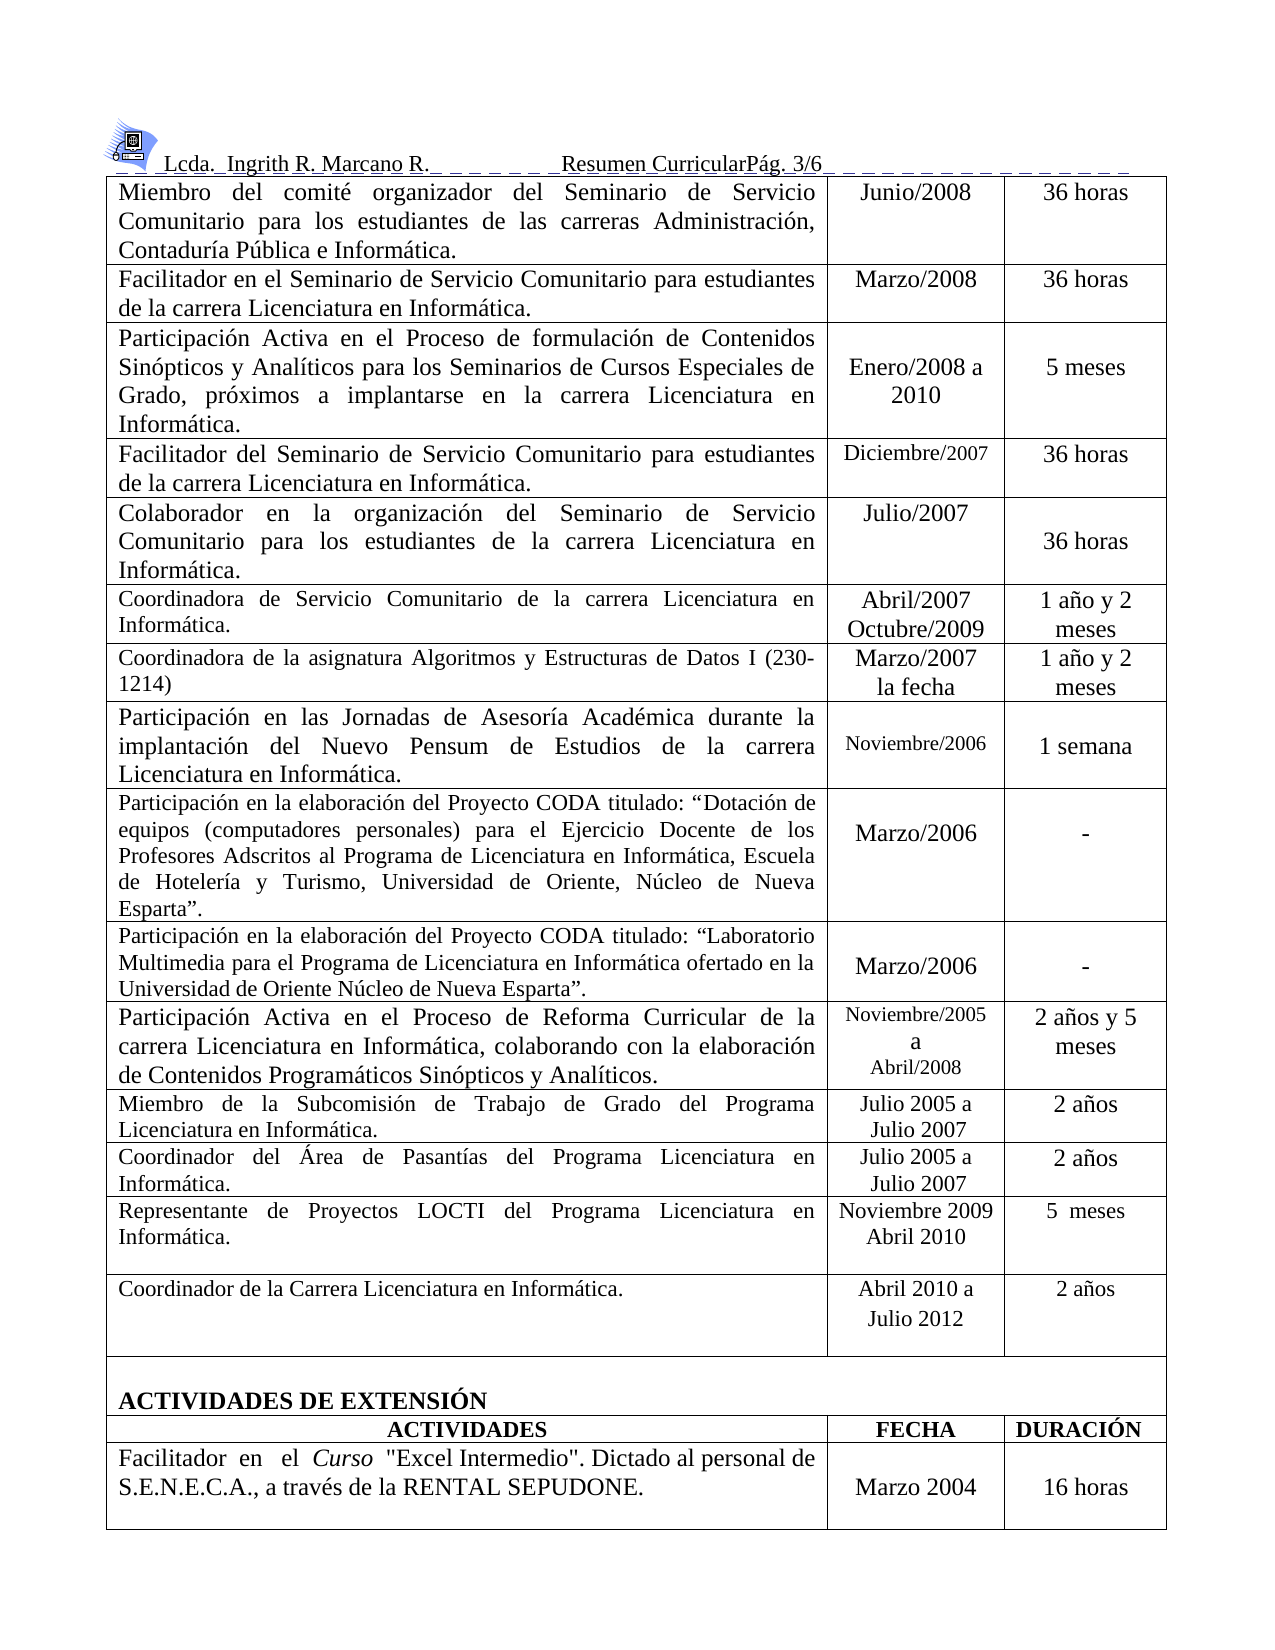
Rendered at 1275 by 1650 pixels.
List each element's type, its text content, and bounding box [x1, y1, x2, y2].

table_cell 36 horas [1005, 498, 1166, 584]
table_cell Representante de Proyectos LOCTI del Programa Licenciatura en Informática. [107, 1197, 827, 1274]
table_cell Miembro del comité organizador del Seminario de Servicio Comunitario para los estudiantes de las carreras Administración, Contaduría Pública e Informática. [107, 177, 827, 263]
table_cell 36 horas [1005, 265, 1166, 322]
table_cell 2 años y 5 meses [1005, 1002, 1166, 1088]
table_cell 5 meses [1005, 1197, 1166, 1274]
table_cell Noviembre/2006 [828, 702, 1004, 788]
table_cell Participación Activa en el Proceso de Reforma Curricular de la carrera Licenciatura en Informática, colaborando con la elaboración de Contenidos Programáticos Sinópticos y Analíticos. [107, 1002, 827, 1088]
table_cell 16 horas [1005, 1443, 1166, 1529]
table_cell Noviembre 2009 Abril 2010 [828, 1197, 1004, 1274]
table_cell Facilitador en el Seminario de Servicio Comunitario para estudiantes de la carrera Licenciatura en Informática. [107, 265, 827, 322]
table_cell ACTIVIDADES [107, 1416, 827, 1442]
table_cell Facilitador en el Curso "Excel Intermedio". Dictado al personal de S.E.N.E.C.A., a través de la RENTAL SEPUDONE. [107, 1443, 827, 1529]
table_cell ACTIVIDADES DE EXTENSIÓN [107, 1357, 1166, 1415]
table_cell 2 años [1005, 1143, 1166, 1196]
table_cell Participación en las Jornadas de Asesoría Académica durante la implantación del Nuevo Pensum de Estudios de la carrera Licenciatura en Informática. [107, 702, 827, 788]
table_cell Marzo/2006 [828, 789, 1004, 921]
table_cell 1 año y 2 meses [1005, 585, 1166, 642]
table_cell 1 año y 2 meses [1005, 644, 1166, 701]
table_cell Noviembre/2005 a Abril/2008 [828, 1002, 1004, 1088]
table_cell Coordinador del Área de Pasantías del Programa Licenciatura en Informática. [107, 1143, 827, 1196]
table_cell - [1005, 922, 1166, 1001]
table_cell Diciembre/2007 [828, 439, 1004, 497]
table_cell Coordinadora de la asignatura Algoritmos y Estructuras de Datos I (230-1214) [107, 644, 827, 701]
table_cell Julio/2007 [828, 498, 1004, 584]
table_cell Enero/2008 a 2010 [828, 323, 1004, 438]
table_cell Participación en la elaboración del Proyecto CODA titulado: “Dotación de equipos (computadores personales) para el Ejercicio Docente de los Profesores Adscritos al Programa de Licenciatura en Informática, Escuela de Hotelería y Turismo, Universidad de Oriente, Núcleo de Nueva Esparta”. [107, 789, 827, 921]
table_cell DURACIÓN [1005, 1416, 1166, 1442]
table_cell 2 años [1005, 1275, 1166, 1356]
table_cell Marzo/2008 [828, 265, 1004, 322]
table_cell 36 horas [1005, 439, 1166, 497]
table_cell Coordinador de la Carrera Licenciatura en Informática. [107, 1275, 827, 1356]
table_cell Marzo 2004 [828, 1443, 1004, 1529]
table_cell Junio/2008 [828, 177, 1004, 263]
table_cell Colaborador en la organización del Seminario de Servicio Comunitario para los estudiantes de la carrera Licenciatura en Informática. [107, 498, 827, 584]
table_cell Julio 2005 a Julio 2007 [828, 1090, 1004, 1142]
table_cell 5 meses [1005, 323, 1166, 438]
table_cell Miembro de la Subcomisión de Trabajo de Grado del Programa Licenciatura en Informática. [107, 1090, 827, 1142]
table_cell 1 semana [1005, 702, 1166, 788]
table_cell Abril/2007 Octubre/2009 [828, 585, 1004, 642]
table_cell Julio 2005 a Julio 2007 [828, 1143, 1004, 1196]
table_cell - [1005, 789, 1166, 921]
table_cell Abril 2010 a Julio 2012 [828, 1275, 1004, 1356]
table_cell Marzo/2007 la fecha [828, 644, 1004, 701]
table_cell 36 horas [1005, 177, 1166, 263]
table_cell FECHA [828, 1416, 1004, 1442]
table_cell 2 años [1005, 1090, 1166, 1142]
table_cell Participación Activa en el Proceso de formulación de Contenidos Sinópticos y Analíticos para los Seminarios de Cursos Especiales de Grado, próximos a implantarse en la carrera Licenciatura en Informática. [107, 323, 827, 438]
table_cell Facilitador del Seminario de Servicio Comunitario para estudiantes de la carrera Licenciatura en Informática. [107, 439, 827, 497]
table_cell Marzo/2006 [828, 922, 1004, 1001]
table_cell Coordinadora de Servicio Comunitario de la carrera Licenciatura en Informática. [107, 585, 827, 642]
table_cell Participación en la elaboración del Proyecto CODA titulado: “Laboratorio Multimedia para el Programa de Licenciatura en Informática ofertado en la Universidad de Oriente Núcleo de Nueva Esparta”. [107, 922, 827, 1001]
